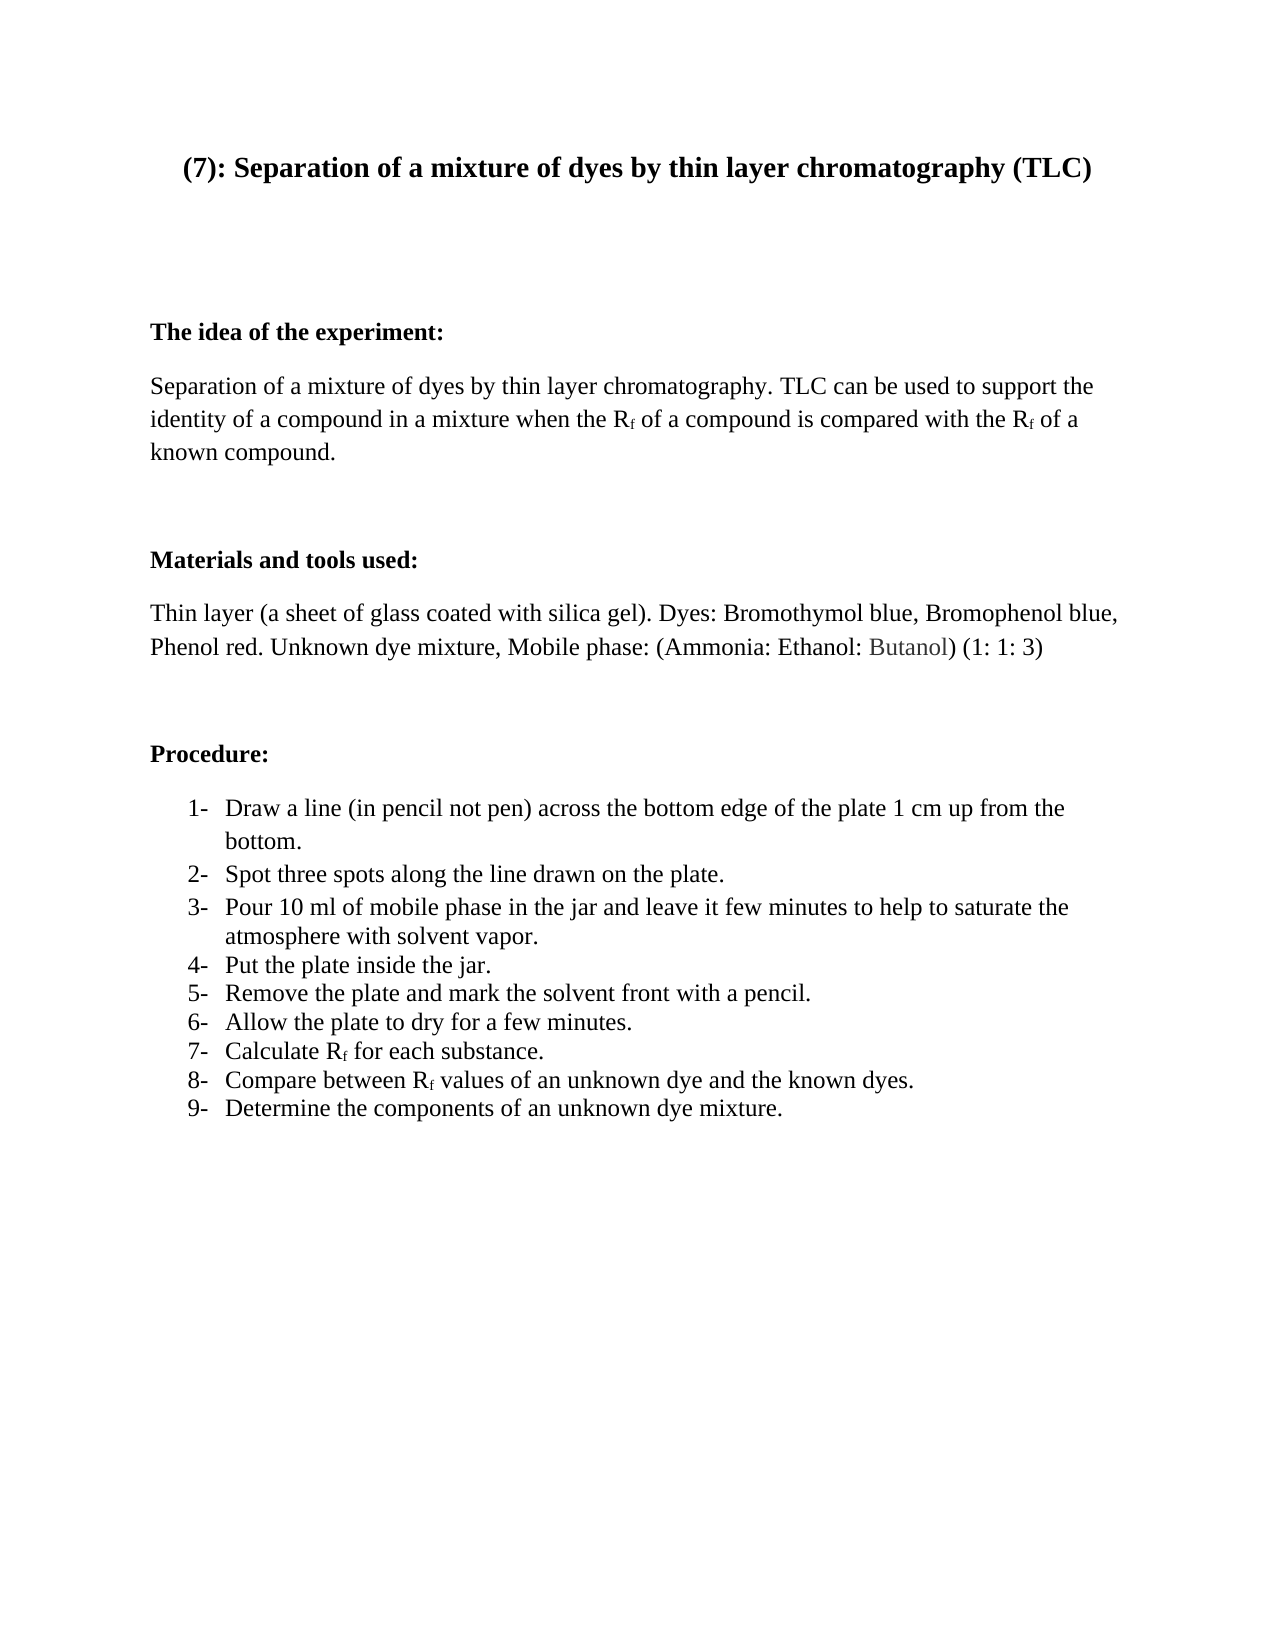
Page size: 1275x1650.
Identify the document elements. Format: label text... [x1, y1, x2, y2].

list Allow the plate to dry for a few minutes. [187, 1007, 1125, 1036]
list Calculate Rf for each substance. [187, 1036, 1125, 1065]
text The idea of the experiment: [150, 317, 1125, 346]
text (7): Separation of a mixture of dyes by thin layer chromatography (TLC) [150, 150, 1125, 183]
text Thin layer (a sheet of glass coated with silica gel). Dyes: Bromothymol blue, Bromophenol blue, Phenol red. Unknown dye mixture, Mobile phase: (Ammonia: Ethanol: Butanol) (1: 1: 3) [150, 598, 1125, 660]
list Determine the components of an unknown dye mixture. [187, 1093, 1125, 1122]
list Put the plate inside the jar. [187, 950, 1125, 978]
text Procedure: [150, 739, 1125, 768]
text Materials and tools used: [150, 545, 1125, 573]
list Draw a line (in pencil not pen) across the bottom edge of the plate 1 cm up from the bottom. [187, 793, 1125, 855]
list Pour 10 ml of mobile phase in the jar and leave it few minutes to help to saturate the atmosphere with solvent vapor. [187, 892, 1125, 950]
list Spot three spots along the line drawn on the plate. [187, 859, 1125, 888]
text Separation of a mixture of dyes by thin layer chromatography. TLC can be used to support the identity of a compound in a mixture when the Rf of a compound is compared with the Rf of a known compound. [150, 371, 1125, 466]
list Remove the plate and mark the solvent front with a pencil. [187, 978, 1125, 1007]
list Compare between Rf values of an unknown dye and the known dyes. [187, 1065, 1125, 1093]
